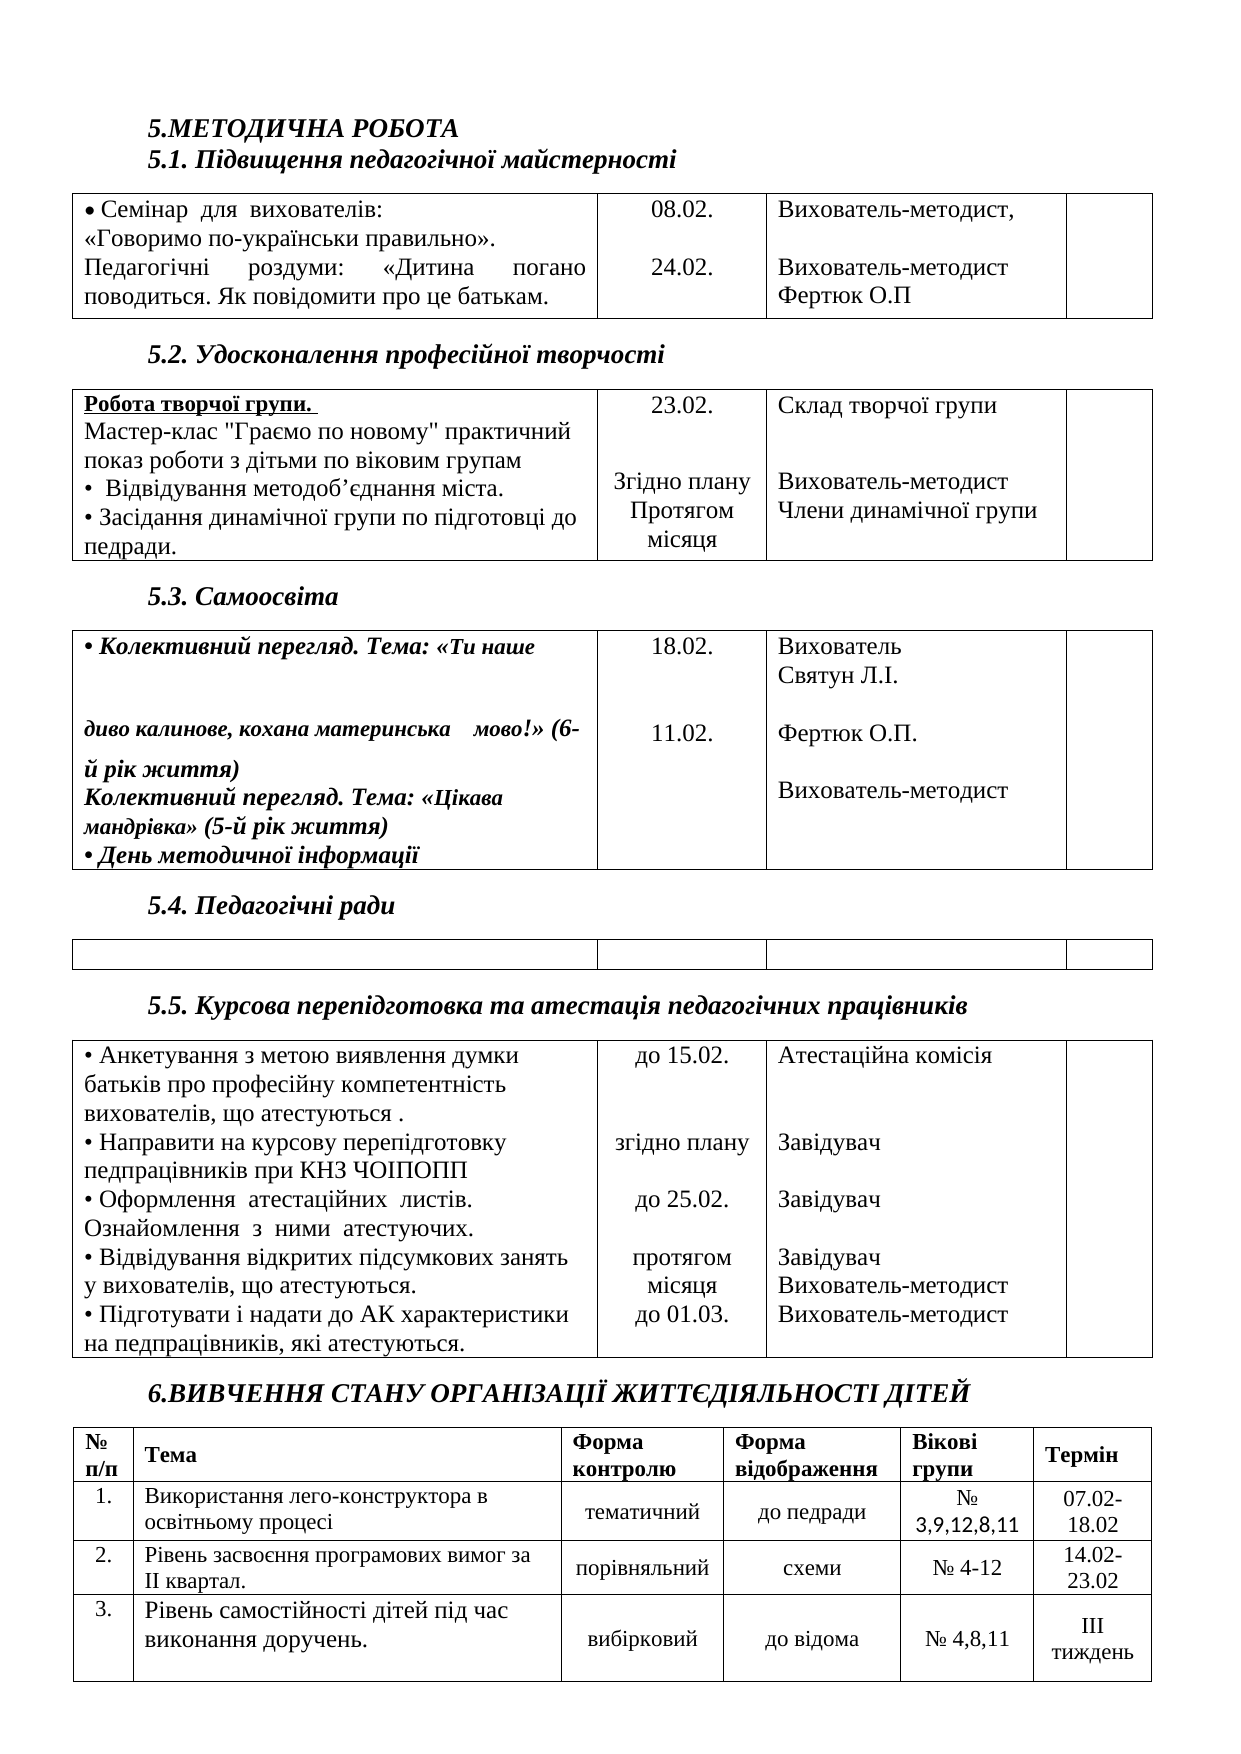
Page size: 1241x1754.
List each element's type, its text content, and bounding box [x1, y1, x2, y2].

text 5.5. Курсова перепідготовка та атестація педагогічних працівників [148, 989, 1080, 1020]
table_cell ІІІ тиждень [1034, 1595, 1151, 1681]
table_header Форма відображення [724, 1428, 900, 1481]
table_cell схеми [724, 1541, 900, 1594]
table_header Форма контролю [562, 1428, 723, 1481]
table_header [767, 940, 1066, 969]
table_cell вибірковий [562, 1595, 723, 1681]
text 5.2. Удосконалення професійної творчості [148, 338, 1080, 369]
table_header Тема [134, 1428, 561, 1481]
table_header [1067, 940, 1152, 969]
table_cell 2. [74, 1541, 133, 1594]
table_cell № 4,8,11 [901, 1595, 1033, 1681]
table_cell № 4-12 [901, 1541, 1033, 1594]
table_header 23.02. Згідно плану Протягом місяця [598, 390, 766, 560]
table_header 18.02. 11.02. [598, 631, 766, 869]
table_cell порівняльний [562, 1541, 723, 1594]
table_header • Анкетування з метою виявлення думки батьків про професійну компетентність вихователів, що атестуються . • Направити на курсову перепідготовку педпрацівників при КНЗ ЧОІПОПП • Оформлення атестаційних листів. Ознайомлення з ними атестуючих. • Відвідування відкритих підсумкових занять у вихователів, що атестуються. • Підготувати і надати до АК характеристики на педпрацівників, які атестуються. [73, 1041, 597, 1357]
table_header [1067, 631, 1152, 869]
table_cell 3. [74, 1595, 133, 1681]
table_header Вихователь-методист, Вихователь-методист Фертюк О.П [767, 194, 1066, 318]
text 5.3. Самоосвіта [148, 580, 1080, 611]
text 5.1. Підвищення педагогічної майстерності [148, 143, 1080, 174]
table_header № п/п [74, 1428, 133, 1481]
text 6.ВИВЧЕННЯ СТАНУ ОРГАНІЗАЦІЇ ЖИТТЄДІЯЛЬНОСТІ ДІТЕЙ [148, 1377, 1080, 1408]
table_cell тематичний [562, 1482, 723, 1540]
table_header [1067, 390, 1152, 560]
table_header Склад творчої групи Вихователь-методист Члени динамічної групи [767, 390, 1066, 560]
table_header Термін [1034, 1428, 1151, 1481]
table_header Вікові групи [901, 1428, 1033, 1481]
table_header до 15.02. згідно плану до 25.02. протягом місяця до 01.03. [598, 1041, 766, 1357]
table_header [73, 940, 597, 969]
table_cell 07.02-18.02 [1034, 1482, 1151, 1540]
table_header • Колективний перегляд. Тема: «Ти наше диво калинове, кохана материнська мово!» (6-й рік життя) Колективний перегляд. Тема: «Цікава мандрівка» (5-й рік життя) • День методичної інформації [73, 631, 597, 869]
table_cell Рівень засвоєння програмових вимог за ІІ квартал. [134, 1541, 561, 1594]
text 5.МЕТОДИЧНА РОБОТА [148, 112, 1080, 143]
table_header • Семінар для вихователів: «Говоримо по-українськи правильно». Педагогічні роздуми: «Дитина погано поводиться. Як повідомити про це батькам. [73, 194, 597, 318]
table_cell № 3,9,12,8,11 [901, 1482, 1033, 1540]
table_cell до педради [724, 1482, 900, 1540]
text 5.4. Педагогічні ради [148, 889, 1080, 920]
table_header Робота творчої групи. Мастер-клас "Граємо по новому" практичний показ роботи з дітьми по віковим групам • Відвідування методоб’єднання міста. • Засідання динамічної групи по підготовці до педради. [73, 390, 597, 560]
table_cell Рівень самостійності дітей під час виконання доручень. [134, 1595, 561, 1681]
table_header 08.02. 24.02. [598, 194, 766, 318]
table_cell 1. [74, 1482, 133, 1540]
table_header Атестаційна комісія Завідувач Завідувач Завідувач Вихователь-методист Вихователь-методист [767, 1041, 1066, 1357]
table_header [598, 940, 766, 969]
table_header [1067, 1041, 1152, 1357]
table_cell до відома [724, 1595, 900, 1681]
table_header [1067, 194, 1152, 318]
table_header Вихователь Святун Л.І. Фертюк О.П. Вихователь-методист [767, 631, 1066, 869]
table_cell 14.02- 23.02 [1034, 1541, 1151, 1594]
table_cell Використання лего-конструктора в освітньому процесі [134, 1482, 561, 1540]
